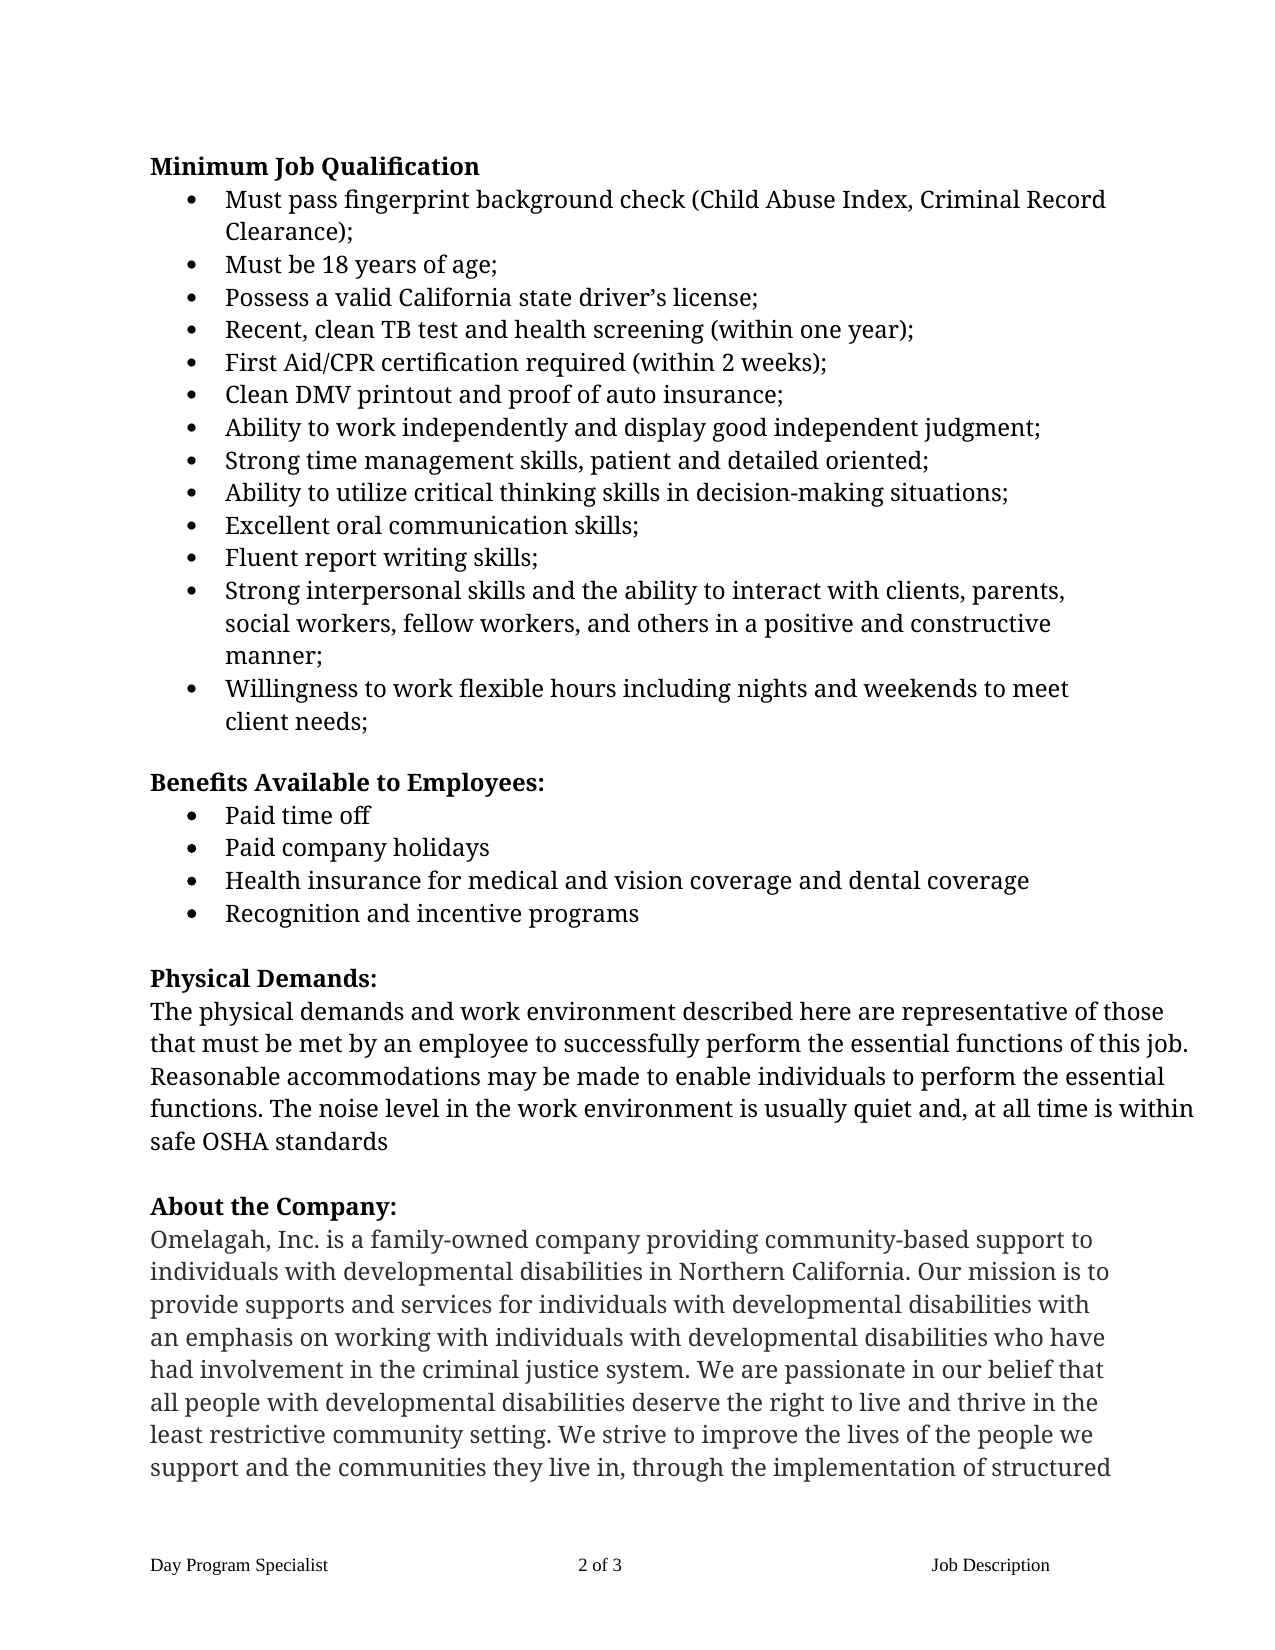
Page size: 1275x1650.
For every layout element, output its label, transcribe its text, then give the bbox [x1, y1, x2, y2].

text Physical Demands: [150, 962, 1200, 994]
list Recent, clean TB test and health screening (within one year); [187, 313, 1125, 346]
text About the Company: [150, 1190, 1125, 1222]
list Strong time management skills, patient and detailed oriented; [187, 443, 1125, 476]
list Excellent oral communication skills; [187, 509, 1125, 541]
list Willingness to work flexible hours including nights and weekends to meet client needs; [187, 672, 1125, 737]
list Paid company holidays [187, 831, 1200, 864]
text Minimum Job Qualification [150, 150, 1125, 183]
list Paid time off [187, 799, 1200, 831]
list Health insurance for medical and vision coverage and dental coverage [187, 864, 1200, 896]
list First Aid/CPR certification required (within 2 weeks); [187, 346, 1125, 378]
list Must be 18 years of age; [187, 248, 1125, 280]
list Must pass fingerprint background check (Child Abuse Index, Criminal Record Clearance); [187, 183, 1125, 248]
list Ability to utilize critical thinking skills in decision-making situations; [187, 476, 1125, 509]
list Recognition and incentive programs [187, 896, 1200, 929]
list Possess a valid California state driver’s license; [187, 280, 1125, 313]
text The physical demands and work environment described here are representative of those that must be met by an employee to successfully perform the essential functions of this job. Reasonable accommodations may be made to enable individuals to perform the essential functions. The noise level in the work environment is usually quiet and, at all time is within safe OSHA standards [150, 994, 1200, 1157]
list Clean DMV printout and proof of auto insurance; [187, 378, 1125, 411]
text Benefits Available to Employees: [150, 766, 1200, 799]
list Ability to work independently and display good independent judgment; [187, 411, 1125, 443]
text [150, 1222, 1125, 1483]
list Strong interpersonal skills and the ability to interact with clients, parents, social workers, fellow workers, and others in a positive and constructive manner; [187, 574, 1125, 672]
list Fluent report writing skills; [187, 541, 1125, 574]
